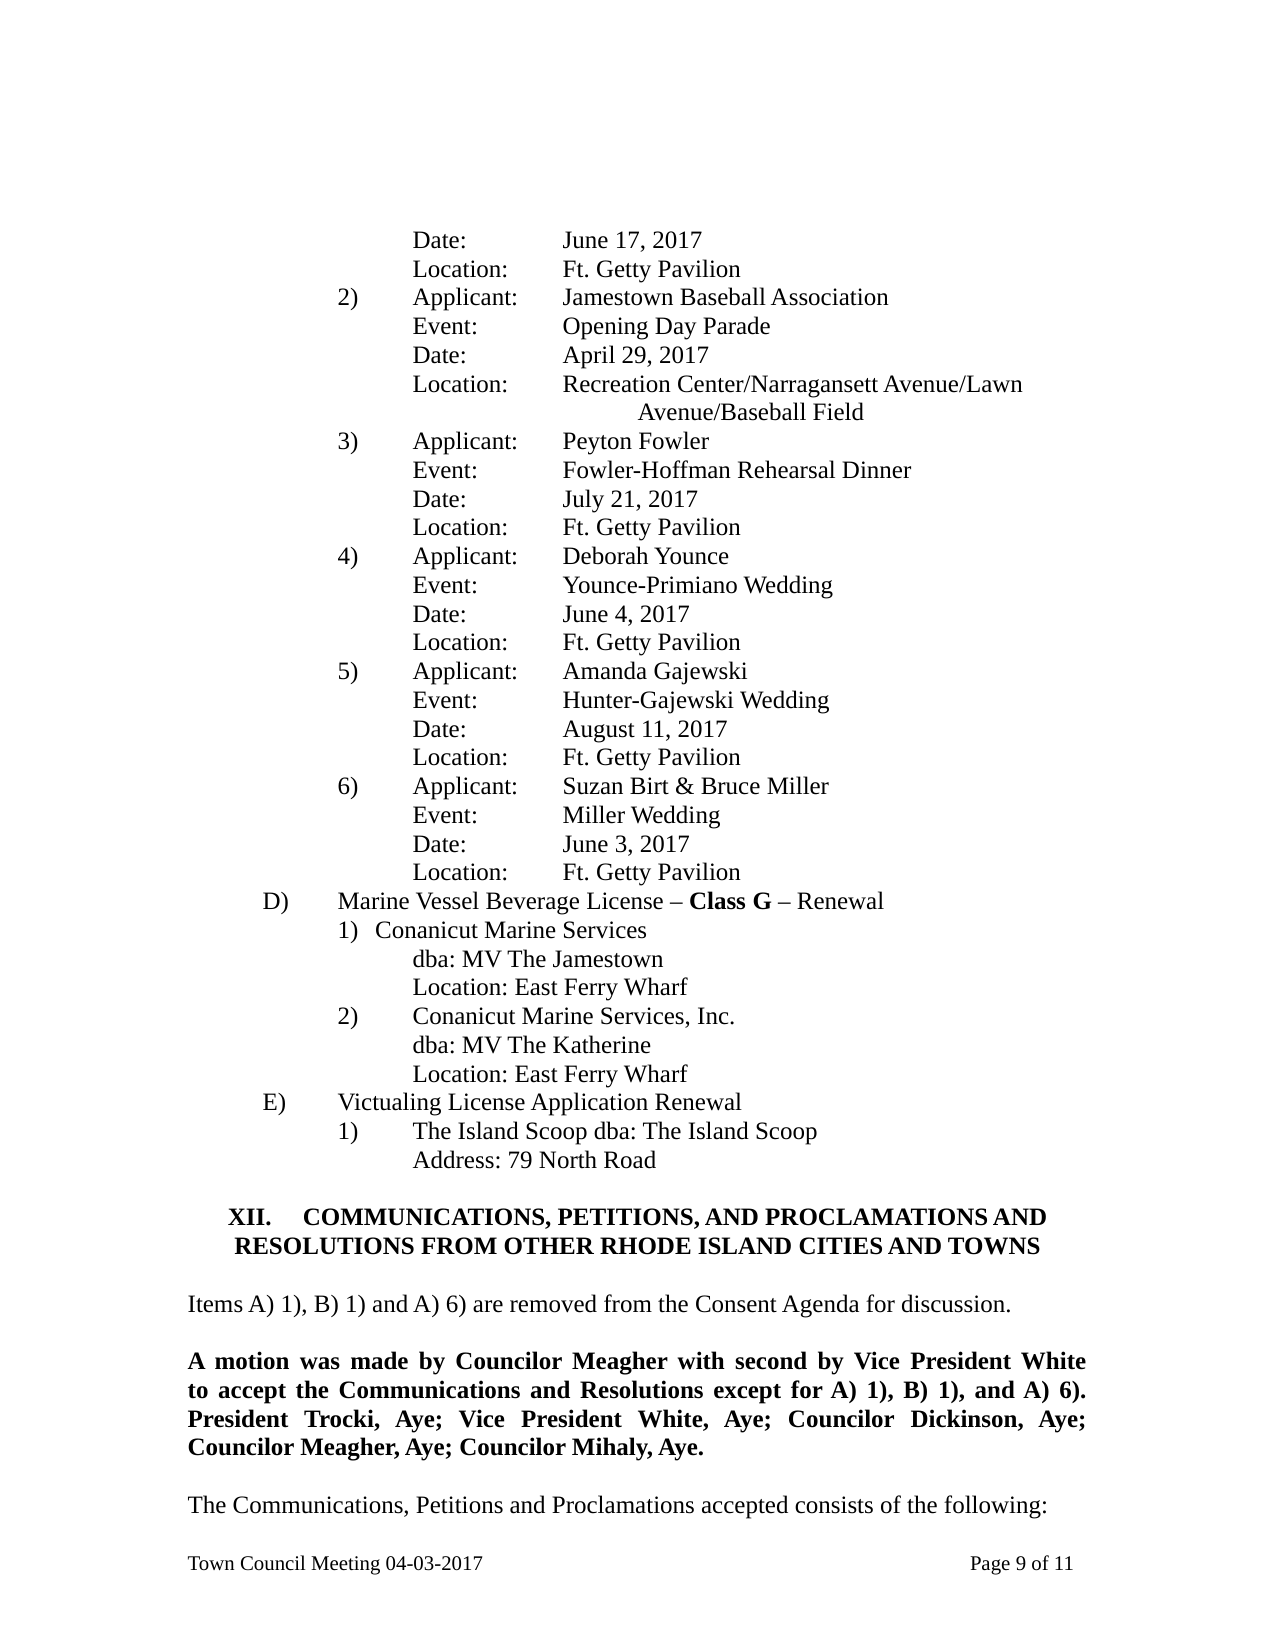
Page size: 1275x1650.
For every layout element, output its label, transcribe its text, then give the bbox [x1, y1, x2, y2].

subtitle Victualing License Application Renewal [262, 1087, 1087, 1116]
text Location: Ft. Getty Pavilion [187, 857, 1087, 886]
subtitle Marine Vessel Beverage License – Class G – Renewal [262, 886, 1087, 915]
text Location: East Ferry Wharf [337, 1059, 1087, 1087]
text dba: MV The Katherine [337, 1030, 1087, 1059]
text Date: April 29, 2017 [187, 340, 1087, 369]
subtitle Location: Ft. Getty Pavilion [347, 742, 1087, 771]
text Location: Ft. Getty Pavilion [187, 512, 1087, 541]
subtitle Applicant: Peyton Fowler [337, 426, 1087, 455]
subtitle Conanicut Marine Services [337, 915, 1087, 944]
text The Communications, Petitions and Proclamations accepted consists of the following: [187, 1490, 1087, 1519]
text Date: July 21, 2017 [187, 484, 1087, 512]
text Location: Recreation Center/Narragansett Avenue/Lawn Avenue/Baseball Field [187, 369, 1087, 426]
text A motion was made by Councilor Meagher with second by Vice President White to accept the Communications and Resolutions except for A) 1), B) 1), and A) 6). President Trocki, Aye; Vice President White, Aye; Councilor Dickinson, Aye; Councilor Meagher, Aye; Councilor Mihaly, Aye. [187, 1346, 1087, 1461]
text Location: Ft. Getty Pavilion [187, 627, 1087, 656]
subtitle Applicant: Suzan Birt & Bruce Miller [337, 771, 1087, 800]
subtitle The Island Scoop dba: The Island Scoop [337, 1116, 1087, 1145]
text Event: Miller Wedding [187, 800, 1087, 829]
subtitle Applicant: Deborah Younce [337, 541, 1087, 570]
text Date: June 3, 2017 [187, 829, 1087, 857]
text Items A) 1), B) 1) and A) 6) are removed from the Consent Agenda for discussion. [187, 1289, 1087, 1317]
text Event: Opening Day Parade [187, 311, 1087, 340]
text Date: June 4, 2017 [187, 599, 1087, 627]
subtitle Conanicut Marine Services, Inc. [337, 1001, 1087, 1030]
text Event: Fowler-Hoffman Rehearsal Dinner [187, 455, 1087, 484]
text Date: August 11, 2017 [187, 714, 1087, 742]
text Date: June 17, 2017 [187, 225, 1087, 254]
text XII. COMMUNICATIONS, PETITIONS, AND PROCLAMATIONS AND RESOLUTIONS FROM OTHER RHODE ISLAND CITIES AND TOWNS [187, 1202, 1087, 1260]
subtitle Applicant: Jamestown Baseball Association [337, 282, 1087, 311]
text Address: 79 North Road [187, 1145, 1087, 1174]
text dba: MV The Jamestown [337, 944, 1087, 972]
text Location: East Ferry Wharf [337, 972, 1087, 1001]
text Event: Hunter-Gajewski Wedding [187, 685, 1087, 714]
text Event: Younce-Primiano Wedding [187, 570, 1087, 599]
subtitle Applicant: Amanda Gajewski [337, 656, 1087, 685]
text Location: Ft. Getty Pavilion [187, 254, 1087, 282]
